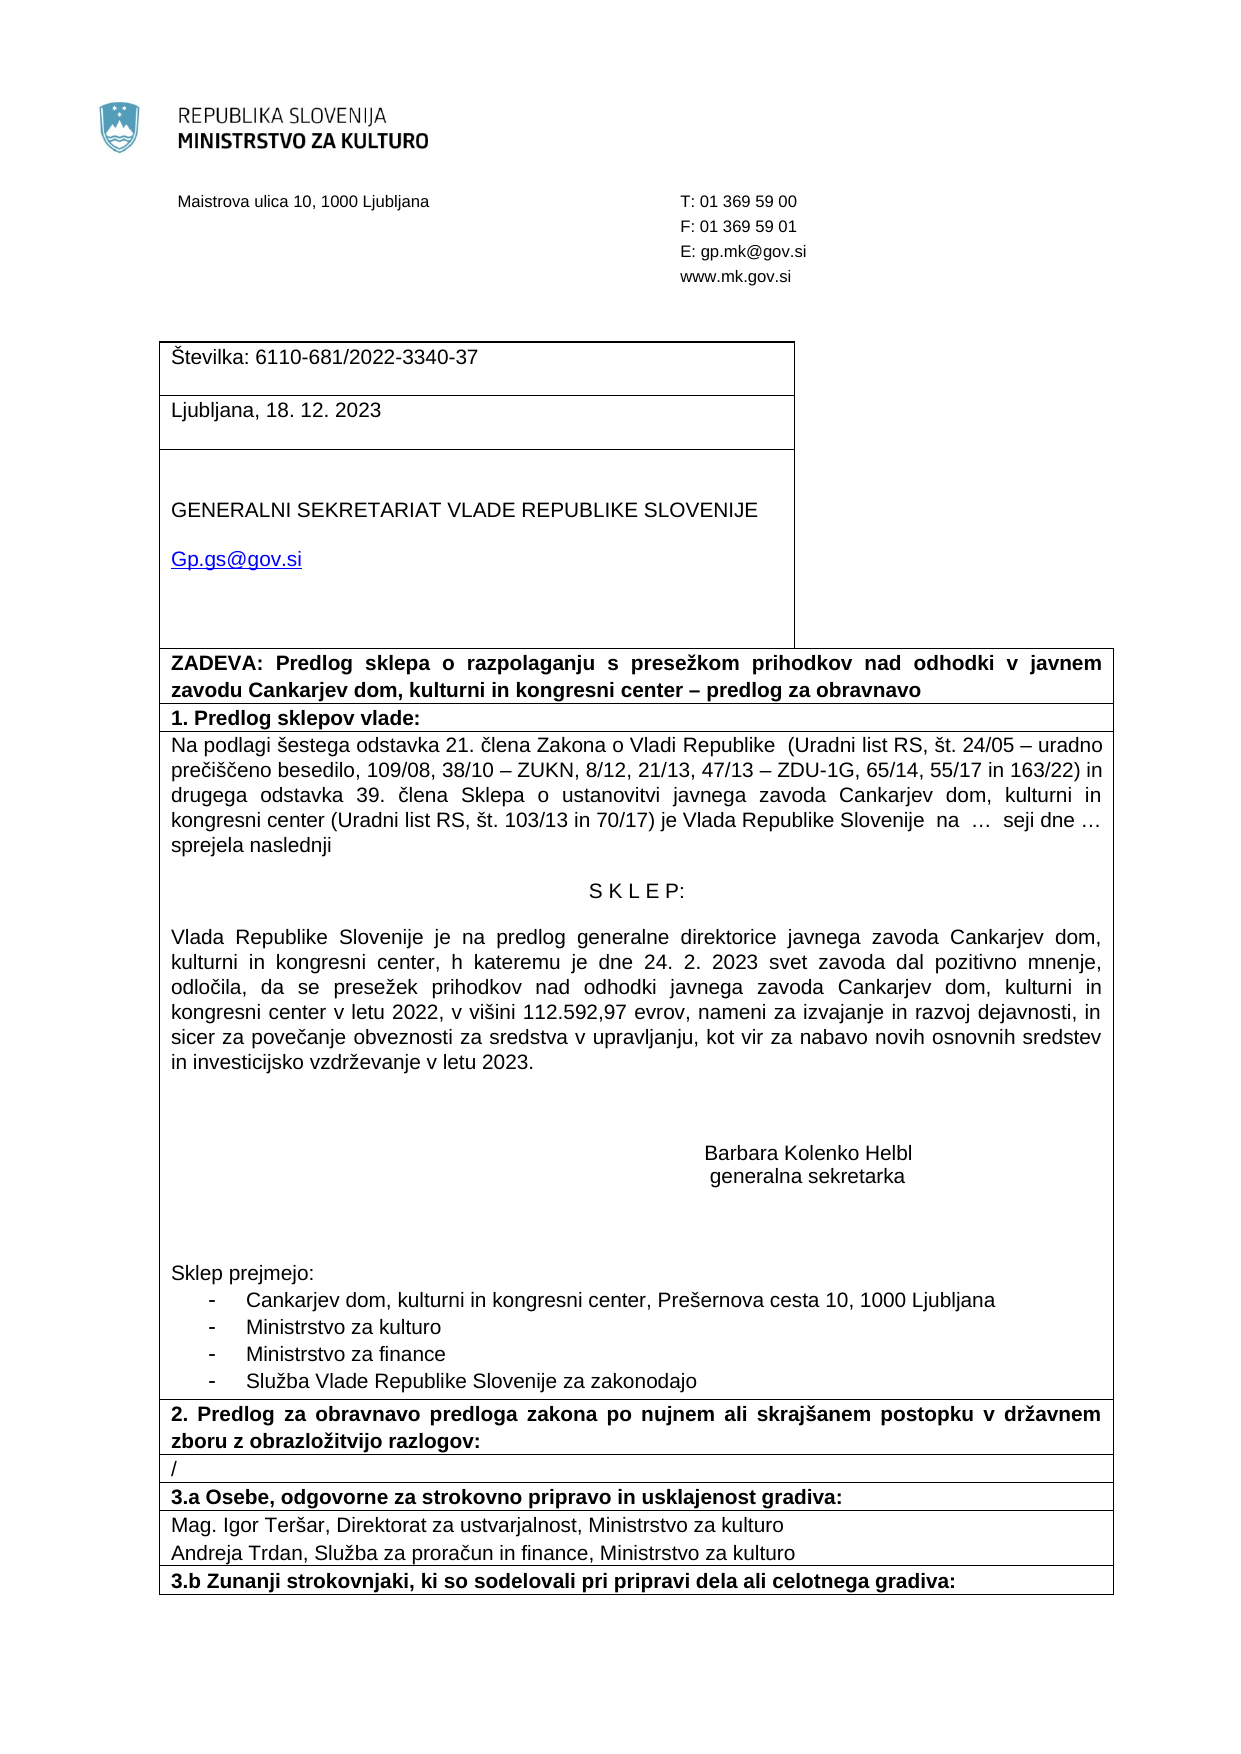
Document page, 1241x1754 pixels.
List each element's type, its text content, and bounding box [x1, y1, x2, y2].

table_cell GENERALNI SEKRETARIAT VLADE REPUBLIKE SLOVENIJE Gp.gs@gov.si [160, 450, 794, 648]
picture [0, 0, 709, 160]
text Maistrova ulica 10, 1000 Ljubljana T: 01 369 59 00 [177, 187, 1092, 212]
table_cell 3.a Osebe, odgovorne za strokovno pripravo in usklajenost gradiva: [160, 1483, 1113, 1510]
text E: gp.mk@gov.si [177, 237, 1092, 262]
table_cell Mag. Igor Teršar, Direktorat za ustvarjalnost, Ministrstvo za kulturo Andreja Trdan, Služba za proračun in finance, Ministrstvo za kulturo [160, 1511, 1113, 1565]
text www.mk.gov.si [177, 262, 1092, 287]
table_header Številka: 6110-681/2022-3340-37 [160, 343, 794, 395]
table_cell Na podlagi šestega odstavka 21. člena Zakona o Vladi Republike (Uradni list RS, št. 24/05 – uradno prečiščeno besedilo, 109/08, 38/10 – ZUKN, 8/12, 21/13, 47/13 – ZDU-1G, 65/14, 55/17 in 163/22) in drugega odstavka 39. člena Sklepa o ustanovitvi javnega zavoda Cankarjev dom, kulturni in kongresni center (Uradni list RS, št. 103/13 in 70/17) je Vlada Republike Slovenije na … seji dne … sprejela naslednji S K L E P: Vlada Republike Slovenije je na predlog generalne direktorice javnega zavoda Cankarjev dom, kulturni in kongresni center, h kateremu je dne 24. 2. 2023 svet zavoda dal pozitivno mnenje, odločila, da se presežek prihodkov nad odhodki javnega zavoda Cankarjev dom, kulturni in kongresni center v letu 2022, v višini 112.592,97 evrov, nameni za izvajanje in razvoj dejavnosti, in sicer za povečanje obveznosti za sredstva v upravljanju, kot vir za nabavo novih osnovnih sredstev in investicijsko vzdrževanje v letu 2023. Barbara Kolenko Helbl generalna sekretarka Sklep prejmejo: Cankarjev dom, kulturni in kongresni center, Prešernova cesta 10, 1000 Ljubljana Ministrstvo za kulturo Ministrstvo za finance Služba Vlade Republike Slovenije za zakonodajo [160, 732, 1113, 1399]
table_cell ZADEVA: Predlog sklepa o razpolaganju s presežkom prihodkov nad odhodki v javnem zavodu Cankarjev dom, kulturni in kongresni center – predlog za obravnavo [160, 649, 1113, 703]
table_cell 2. Predlog za obravnavo predloga zakona po nujnem ali skrajšanem postopku v državnem zboru z obrazložitvijo razlogov: [160, 1400, 1113, 1454]
table_cell Ljubljana, 18. 12. 2023 [160, 396, 794, 449]
table_cell 1. Predlog sklepov vlade: [160, 704, 1113, 731]
text F: 01 369 59 01 [177, 212, 1092, 237]
table_cell / [160, 1455, 1113, 1482]
table_cell 3.b Zunanji strokovnjaki, ki so sodelovali pri pripravi dela ali celotnega gradiva: [160, 1566, 1113, 1593]
